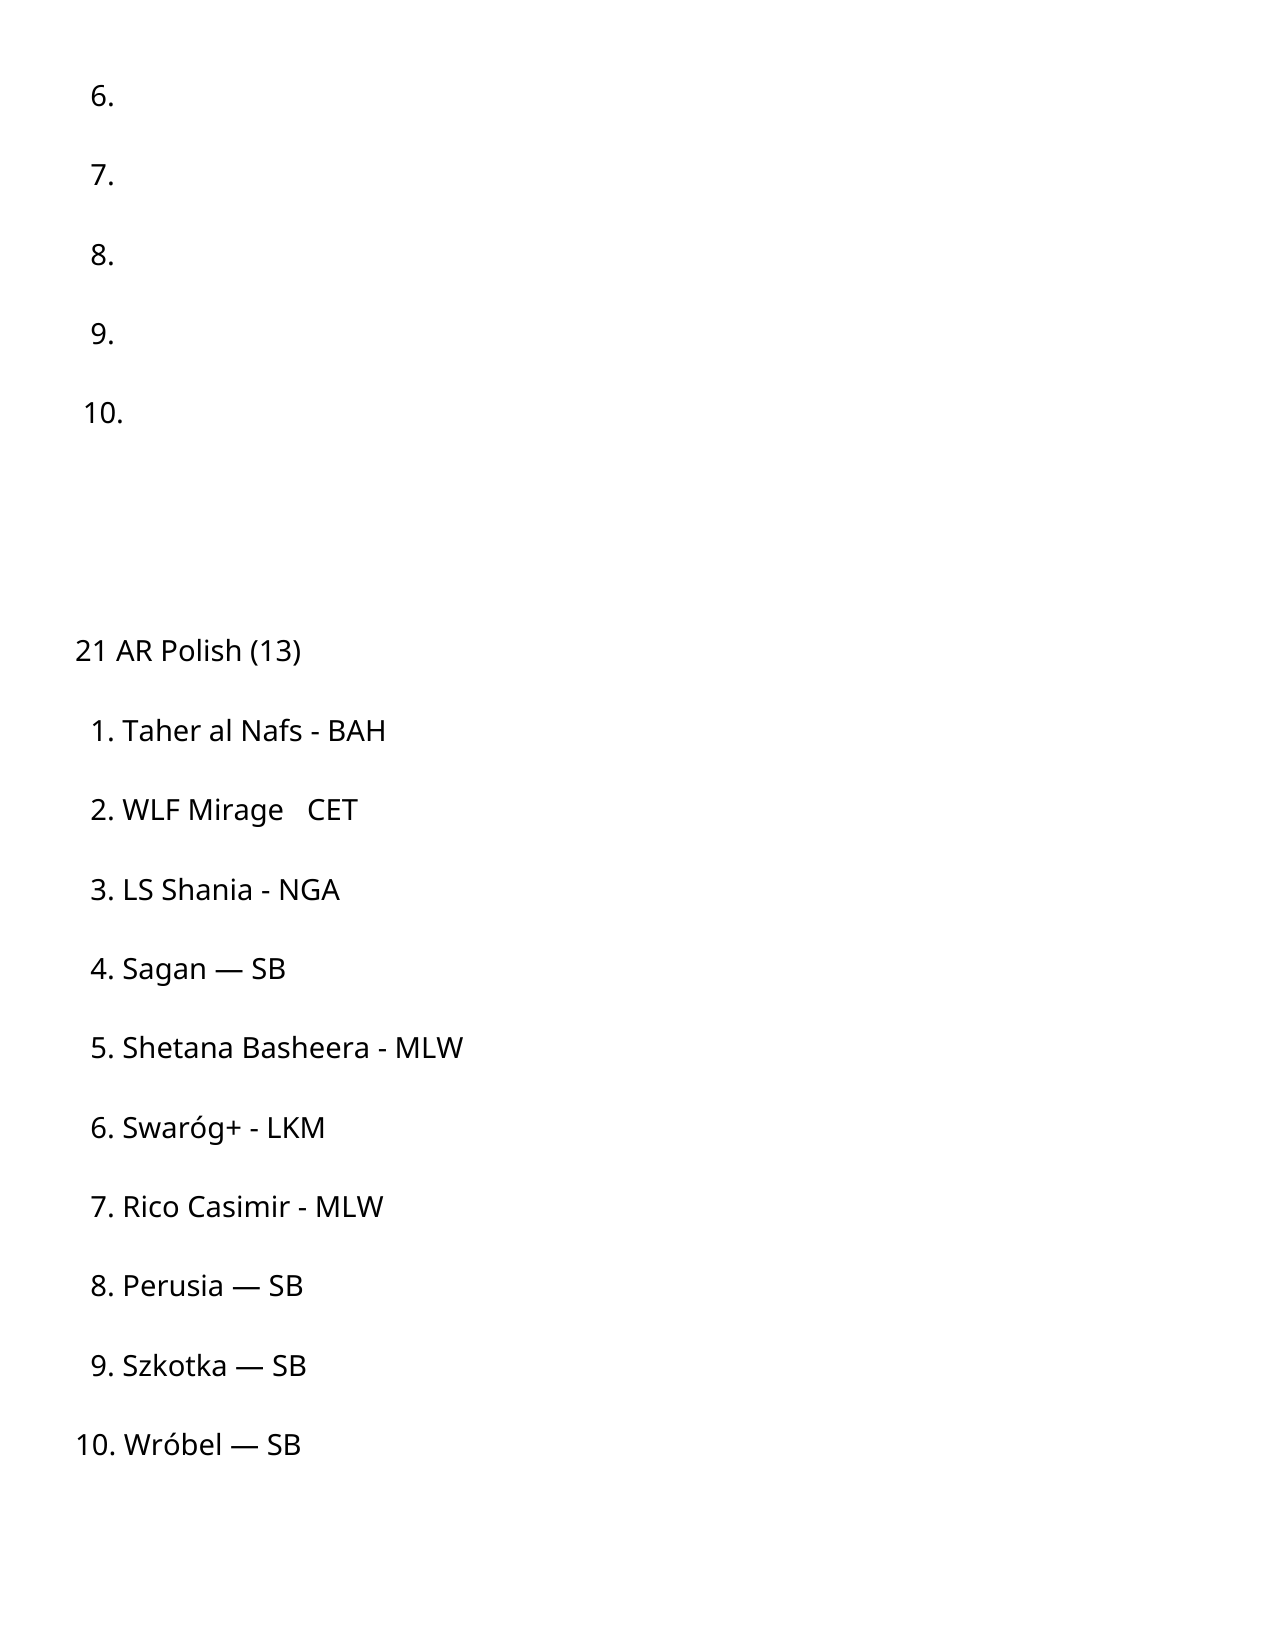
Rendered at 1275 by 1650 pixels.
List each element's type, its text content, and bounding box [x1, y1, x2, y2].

text 10. Wróbel — SB [75, 1424, 1200, 1464]
text 1. Taher al Nafs - BAH [75, 710, 1200, 750]
text 7. Rico Casimir - MLW [75, 1186, 1200, 1226]
text 21 AR Polish (13) [75, 631, 1200, 670]
text 6. Swaróg+ - LKM [75, 1107, 1200, 1147]
text 3. LS Shania - NGA [75, 869, 1200, 908]
text 2. WLF Mirage CET [75, 789, 1200, 829]
text 8. Perusia — SB [75, 1266, 1200, 1305]
text 4. Sagan — SB [75, 948, 1200, 988]
text 8. [75, 234, 1200, 273]
text 9. Szkotka — SB [75, 1345, 1200, 1385]
text 6. [75, 75, 1200, 115]
text 7. [75, 154, 1200, 194]
text 9. [75, 313, 1200, 353]
text 10. [75, 392, 1200, 432]
text 5. Shetana Basheera - MLW [75, 1027, 1200, 1067]
